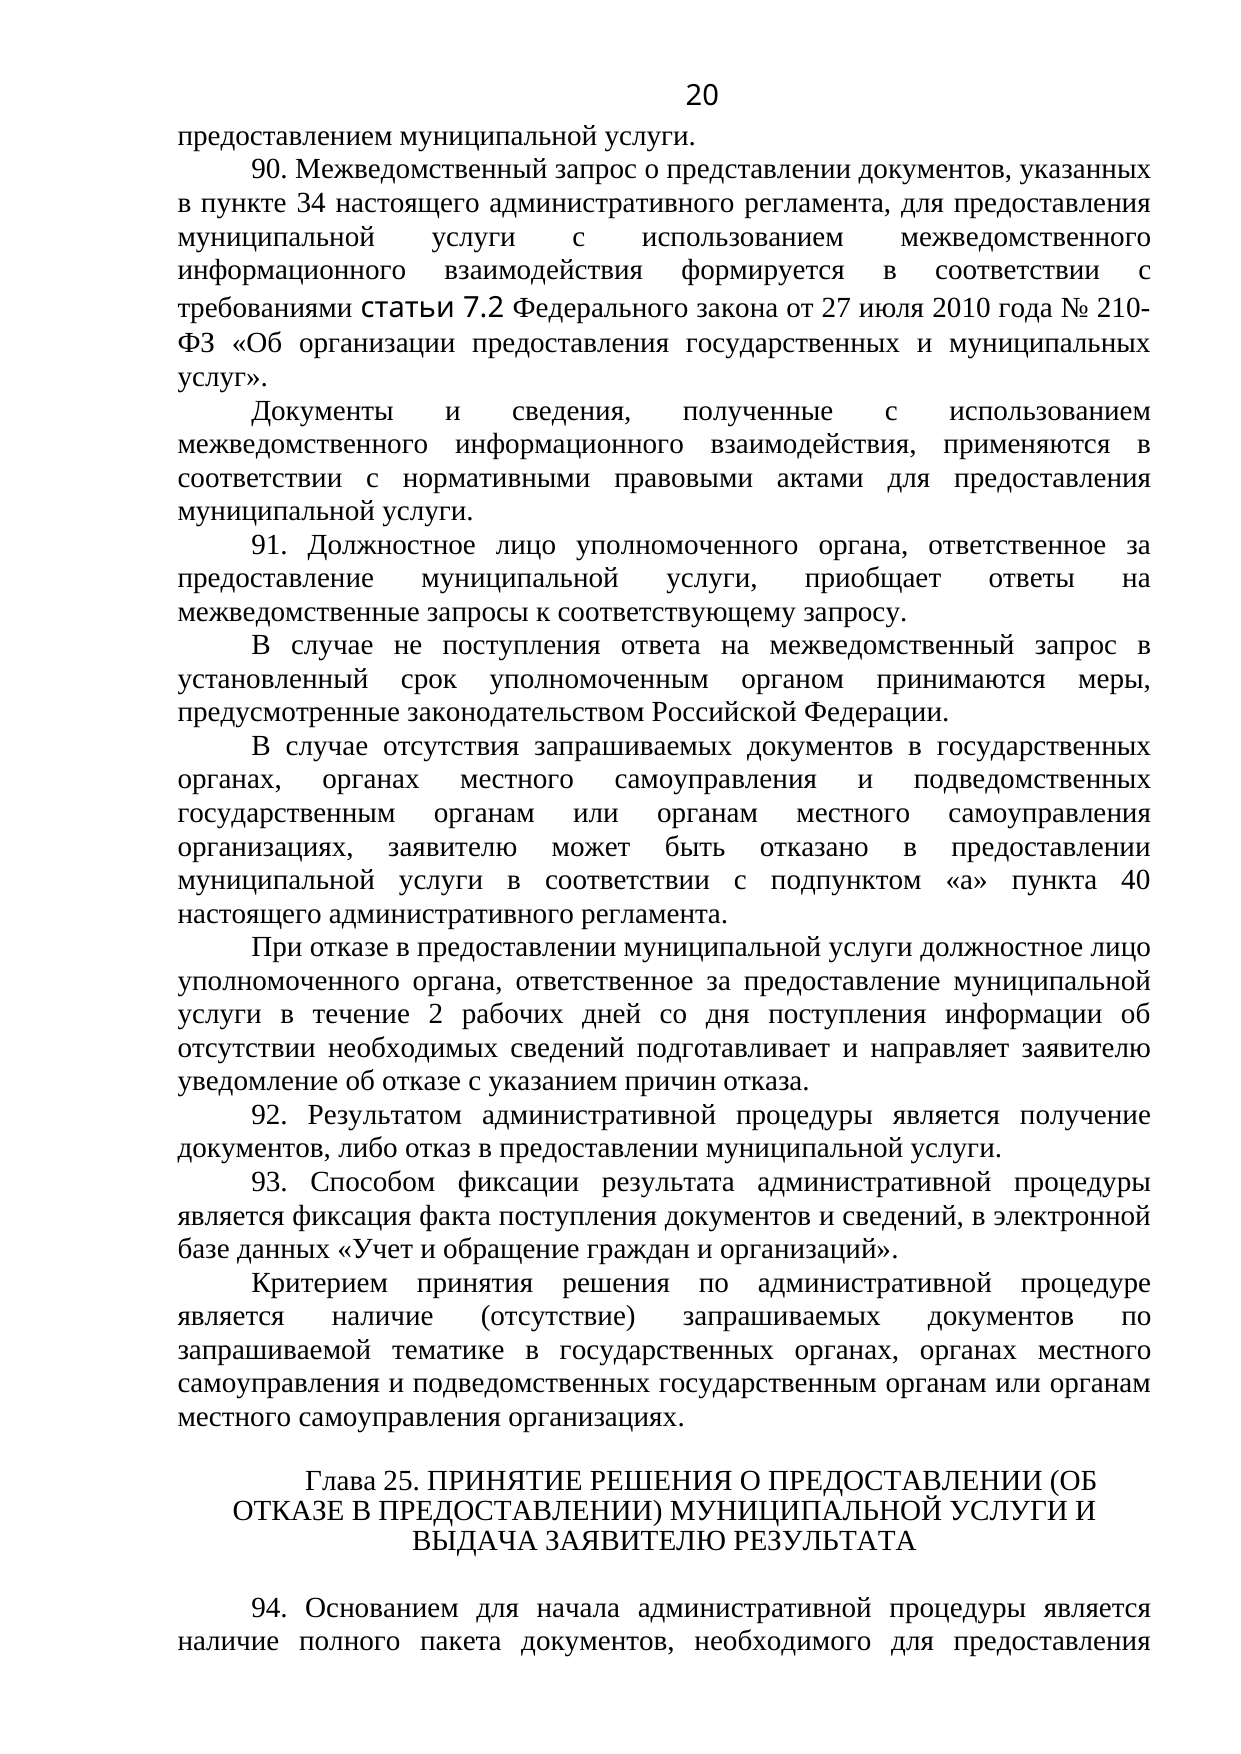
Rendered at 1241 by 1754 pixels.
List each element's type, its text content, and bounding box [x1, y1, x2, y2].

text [177, 1590, 1152, 1657]
text 93. Способом фиксации результата административной процедуры является фиксация факта поступления документов и сведений, в электронной базе данных «Учет и обращение граждан и организаций». [177, 1164, 1152, 1265]
text 91. Должностное лицо уполномоченного органа, ответственное за предоставление муниципальной услуги, приобщает ответы на межведомственные запросы к соответствующему запросу. [177, 527, 1152, 627]
text Глава 25. ПРИНЯТИЕ РЕШЕНИЯ О ПРЕДОСТАВЛЕНИИ (ОБ ОТКАЗЕ В ПРЕДОСТАВЛЕНИИ) МУНИЦИПАЛЬНОЙ УСЛУГИ И ВЫДАЧА ЗАЯВИТЕЛЮ РЕЗУЛЬТАТА [177, 1466, 1152, 1556]
text В случае не поступления ответа на межведомственный запрос в установленный срок уполномоченным органом принимаются меры, предусмотренные законодательством Российской Федерации. [177, 627, 1152, 728]
text 92. Результатом административной процедуры является получение документов, либо отказ в предоставлении муниципальной услуги. [177, 1097, 1152, 1164]
text Документы и сведения, полученные с использованием межведомственного информационного взаимодействия, применяются в соответствии с нормативными правовыми актами для предоставления муниципальной услуги. [177, 393, 1152, 527]
text Критерием принятия решения по административной процедуре является наличие (отсутствие) запрашиваемых документов по запрашиваемой тематике в государственных органах, органах местного самоуправления и подведомственных государственным органам или органам местного самоуправления организациях. [177, 1265, 1152, 1432]
text 90. Межведомственный запрос о представлении документов, указанных в пункте 34 настоящего административного регламента, для предоставления муниципальной услуги с использованием межведомственного информационного взаимодействия формируется в соответствии с требованиями статьи 7.2 Федерального закона от 27 июля 2010 года № 210-ФЗ «Об организации предоставления государственных и муниципальных услуг». [177, 152, 1152, 393]
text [177, 118, 1152, 152]
text При отказе в предоставлении муниципальной услуги должностное лицо уполномоченного органа, ответственное за предоставление муниципальной услуги в течение 2 рабочих дней со дня поступления информации об отсутствии необходимых сведений подготавливает и направляет заявителю уведомление об отказе с указанием причин отказа. [177, 929, 1152, 1097]
text В случае отсутствия запрашиваемых документов в государственных органах, органах местного самоуправления и подведомственных государственным органам или органам местного самоуправления организациях, заявителю может быть отказано в предоставлении муниципальной услуги в соответствии с подпунктом «а» пункта 40 настоящего административного регламента. [177, 728, 1152, 929]
